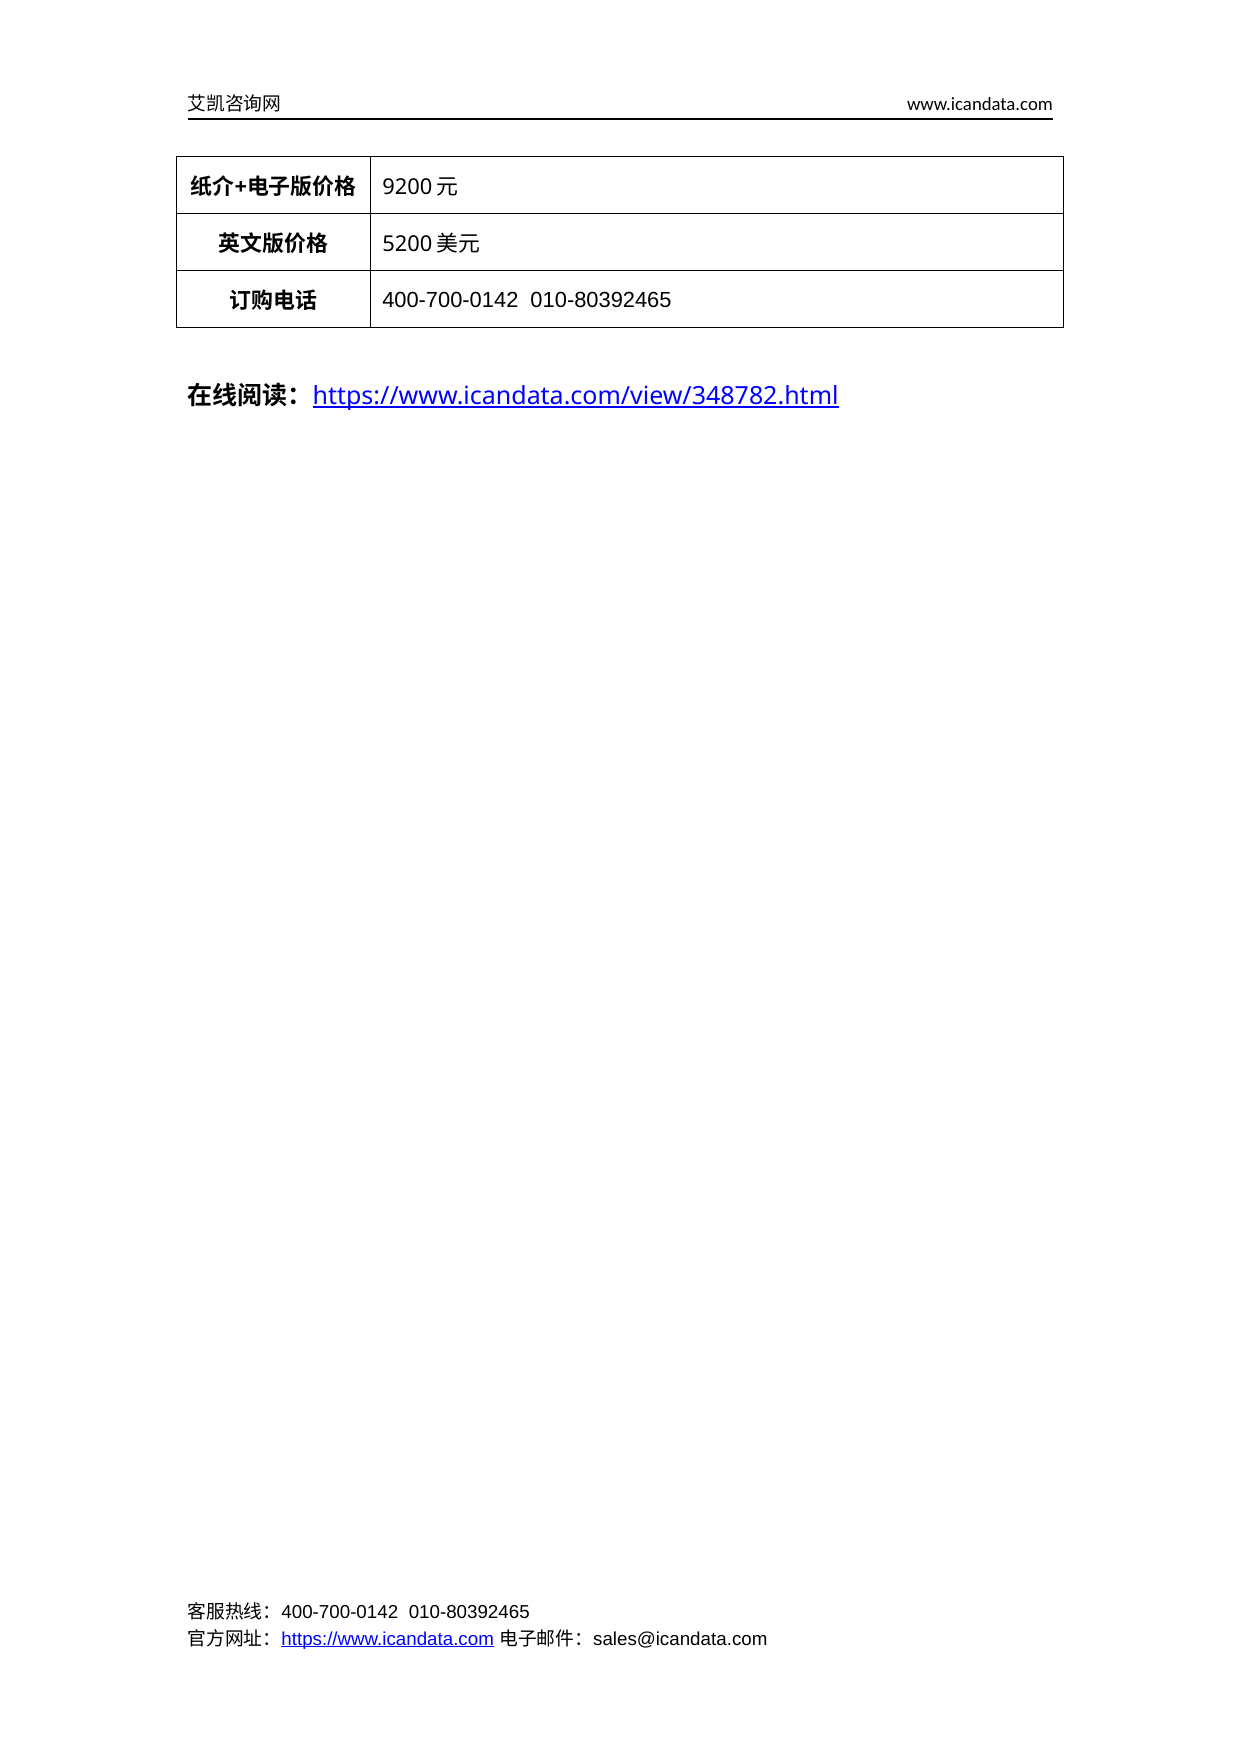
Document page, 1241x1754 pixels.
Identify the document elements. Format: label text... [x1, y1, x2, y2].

table_cell 9200元 [371, 157, 1063, 213]
table_cell 纸介+电子版价格 [177, 157, 370, 213]
table_cell 订购电话 [177, 271, 370, 327]
table_cell 5200美元 [371, 214, 1063, 270]
text 在线阅读：https://www.icandata.com/view/348782.html [187, 361, 1053, 426]
table_cell 400-700-0142 010-80392465 [371, 271, 1063, 327]
table_cell 英文版价格 [177, 214, 370, 270]
